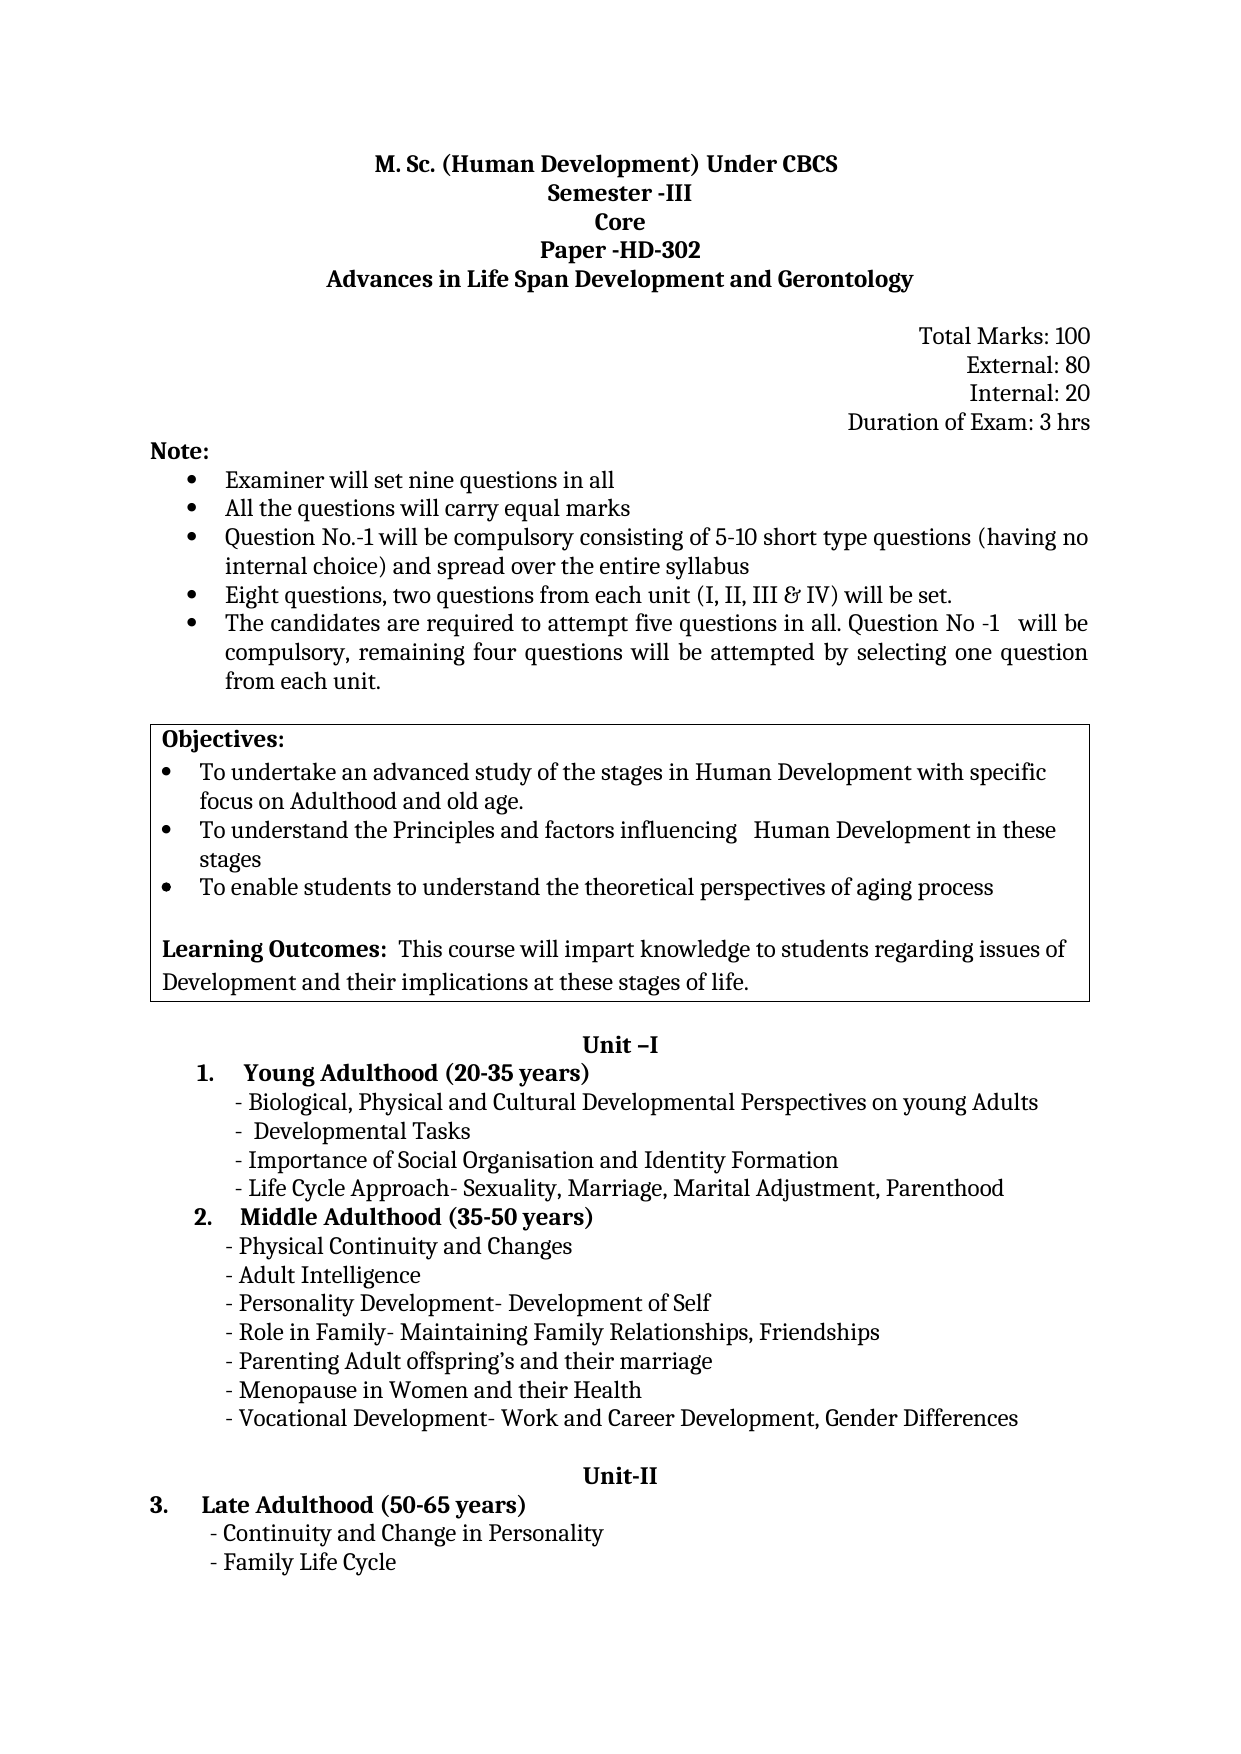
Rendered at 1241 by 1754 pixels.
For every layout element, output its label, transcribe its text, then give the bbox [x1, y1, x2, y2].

text - Importance of Social Organisation and Identity Formation [234, 1146, 1090, 1174]
text - Physical Continuity and Changes [150, 1232, 1090, 1261]
text Internal: 20 [150, 379, 1090, 408]
text - Personality Development- Development of Self [150, 1289, 1090, 1318]
text 2. Middle Adulthood (35-50 years) [150, 1203, 1090, 1232]
text Semester -III [150, 179, 1090, 207]
list All the questions will carry equal marks [187, 494, 1090, 523]
list Examiner will set nine questions in all [187, 466, 1090, 494]
text M. Sc. (Human Development) Under CBCS [150, 150, 1062, 179]
text - Role in Family- Maintaining Family Relationships, Friendships [150, 1318, 1090, 1347]
text Unit-II [150, 1462, 1090, 1491]
text - Vocational Development- Work and Career Development, Gender Differences [150, 1404, 1090, 1433]
text - Menopause in Women and their Health [150, 1376, 1090, 1404]
text Advances in Life Span Development and Gerontology [150, 265, 1090, 294]
text Core [150, 207, 1090, 236]
text Note: [150, 437, 1090, 466]
text - Continuity and Change in Personality [150, 1519, 1090, 1548]
text Unit –I [150, 1031, 1090, 1059]
text Paper -HD-302 [150, 236, 1090, 265]
text 3. Late Adulthood (50-65 years) [150, 1491, 1090, 1519]
list Eight questions, two questions from each unit (I, II, III & IV) will be set. [187, 581, 1090, 609]
list Young Adulthood (20-35 years) [197, 1059, 1090, 1088]
text - Biological, Physical and Cultural Developmental Perspectives on young Adults [234, 1088, 1090, 1117]
text - Family Life Cycle [150, 1548, 1090, 1577]
text - Parenting Adult offspring’s and their marriage [150, 1347, 1090, 1376]
table_header Objectives: To undertake an advanced study of the stages in Human Development with specific focus on Adulthood and old age. To understand the Principles and factors influencing Human Development in these stages To enable students to understand the theoretical perspectives of aging process Learning Outcomes: This course will impart knowledge to students regarding issues of Development and their implications at these stages of life. [151, 725, 1089, 1001]
text - Adult Intelligence [150, 1261, 1090, 1289]
list Question No.-1 will be compulsory consisting of 5-10 short type questions (having no internal choice) and spread over the entire syllabus [187, 523, 1090, 581]
text Total Marks: 100 [150, 322, 1090, 351]
text - Developmental Tasks [234, 1117, 1090, 1146]
text - Life Cycle Approach- Sexuality, Marriage, Marital Adjustment, Parenthood [234, 1174, 1090, 1203]
text External: 80 [150, 351, 1090, 379]
text Duration of Exam: 3 hrs [150, 408, 1090, 437]
list The candidates are required to attempt five questions in all. Question No -1 will be compulsory, remaining four questions will be attempted by selecting one question from each unit. [187, 609, 1090, 696]
